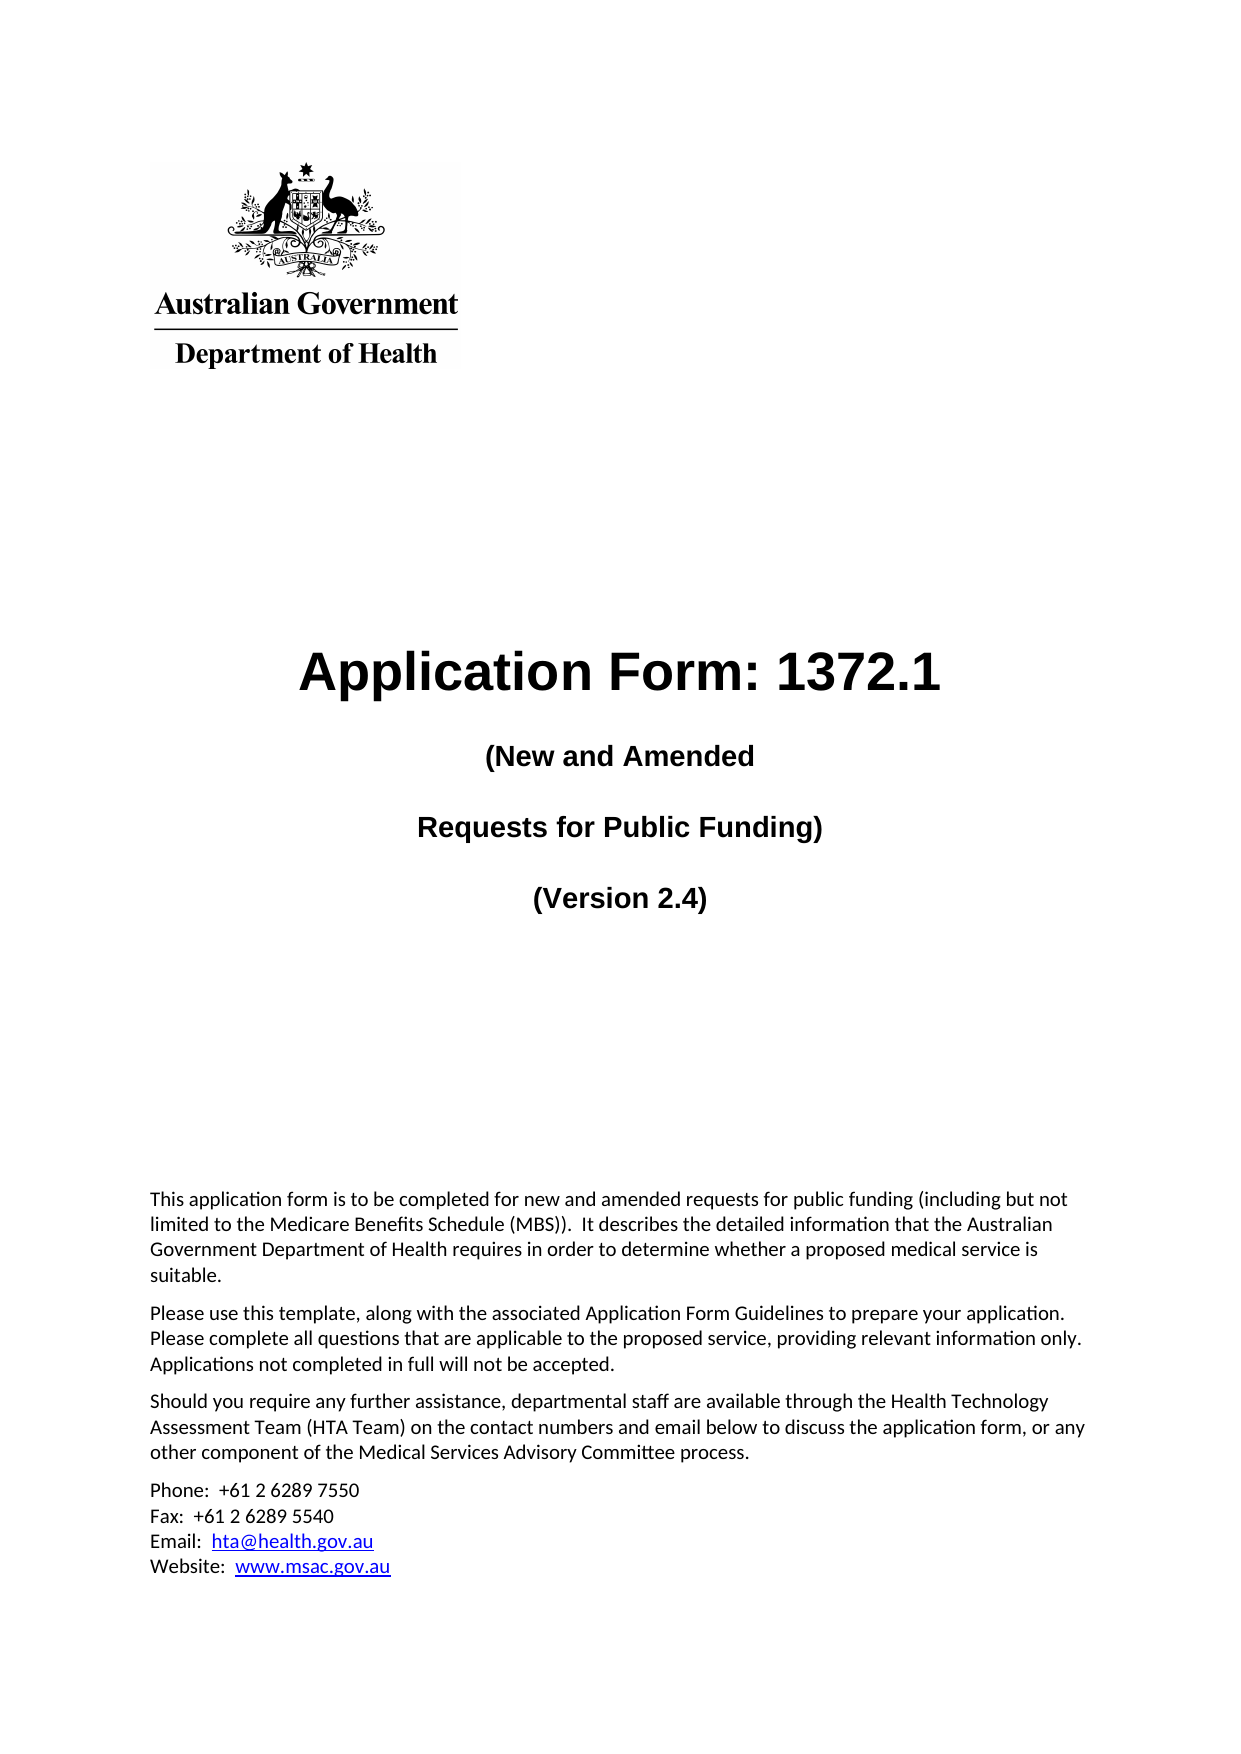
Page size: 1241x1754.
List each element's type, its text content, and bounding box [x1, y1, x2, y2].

picture [150, 162, 462, 369]
title (New and Amended [150, 739, 1090, 773]
title (Version 2.4) [150, 881, 1090, 915]
title Application Form: 1372.1 [150, 639, 1090, 702]
title Requests for Public Funding) [150, 810, 1090, 844]
text Phone: +61 2 6289 7550 [150, 1477, 1090, 1503]
text Please use this template, along with the associated Application Form Guidelines to prepare your application. Please complete all questions that are applicable to the proposed service, providing relevant information only. Applications not completed in full will not be accepted. [150, 1300, 1090, 1376]
text Email: hta@health.gov.au [150, 1528, 1090, 1554]
text This application form is to be completed for new and amended requests for public funding (including but not limited to the Medicare Benefits Schedule (MBS)). It describes the detailed information that the Australian Government Department of Health requires in order to determine whether a proposed medical service is suitable. [150, 1186, 1090, 1287]
text Should you require any further assistance, departmental staff are available through the Health Technology Assessment Team (HTA Team) on the contact numbers and email below to discuss the application form, or any other component of the Medical Services Advisory Committee process. [150, 1389, 1090, 1465]
text Fax: +61 2 6289 5540 [150, 1503, 1090, 1528]
text Website: www.msac.gov.au [150, 1554, 1090, 1579]
